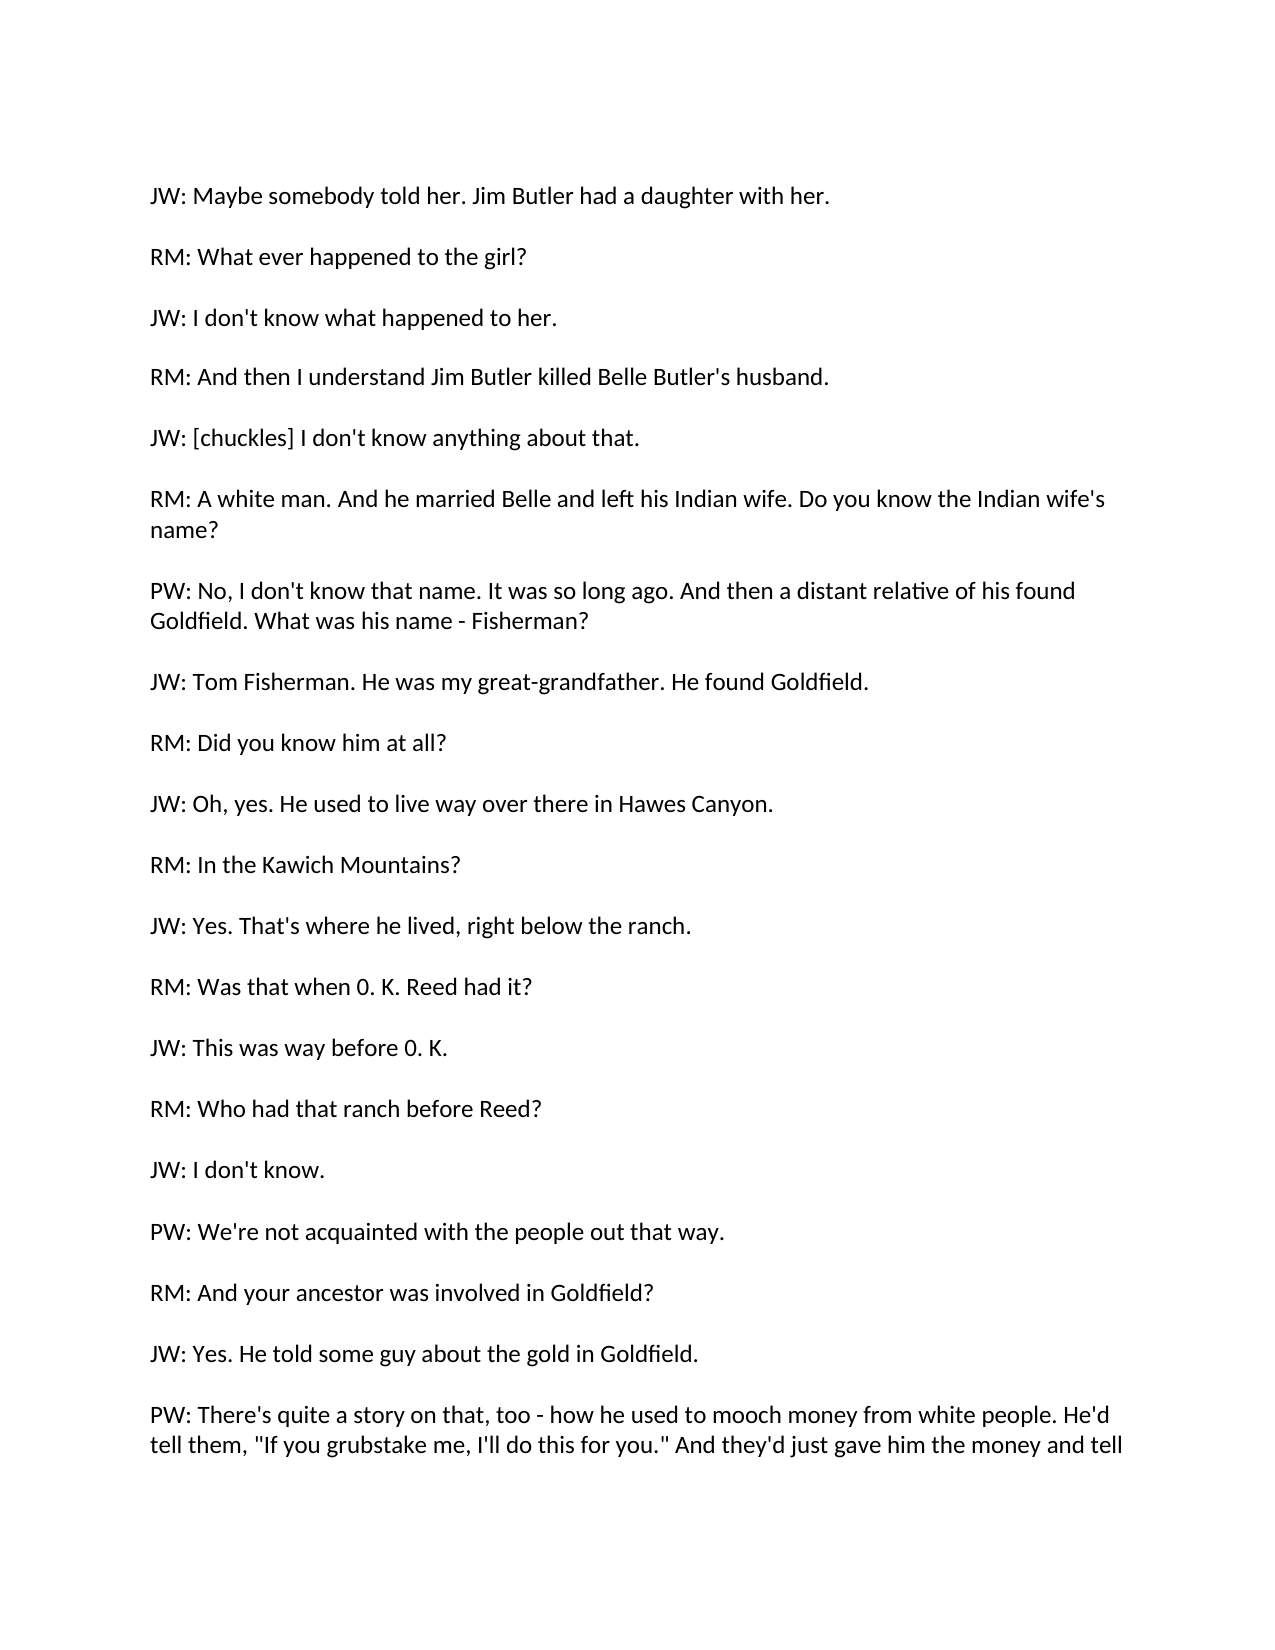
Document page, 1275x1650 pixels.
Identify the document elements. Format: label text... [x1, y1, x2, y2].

text PW: We're not acquainted with the people out that way. [150, 1216, 1125, 1246]
text PW: No, I don't know that name. It was so long ago. And then a distant relative of his found Goldfield. What was his name - Fisherman? [150, 575, 1125, 636]
text RM: What ever happened to the girl? [150, 242, 1125, 272]
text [150, 1399, 1125, 1460]
text RM: Did you know him at all? [150, 727, 1125, 758]
text JW: This was way before 0. K. [150, 1033, 1125, 1063]
text RM: Was that when 0. K. Reed had it? [150, 972, 1125, 1002]
text RM: And your ancestor was involved in Goldfield? [150, 1277, 1125, 1307]
text RM: Who had that ranch before Reed? [150, 1094, 1125, 1124]
text RM: A white man. And he married Belle and left his Indian wife. Do you know the Indian wife's name? [150, 483, 1125, 544]
text JW: Tom Fisherman. He was my great-grandfather. He found Goldfield. [150, 666, 1125, 697]
text JW: I don't know what happened to her. [150, 303, 1125, 333]
text JW: Oh, yes. He used to live way over there in Hawes Canyon. [150, 788, 1125, 819]
text JW: [chuckles] I don't know anything about that. [150, 422, 1125, 453]
text RM: In the Kawich Mountains? [150, 849, 1125, 880]
text JW: Maybe somebody told her. Jim Butler had a daughter with her. [150, 181, 1125, 211]
text JW: Yes. That's where he lived, right below the ranch. [150, 911, 1125, 941]
text RM: And then I understand Jim Butler killed Belle Butler's husband. [150, 361, 1125, 392]
text JW: Yes. He told some guy about the gold in Goldfield. [150, 1338, 1125, 1368]
text JW: I don't know. [150, 1155, 1125, 1185]
